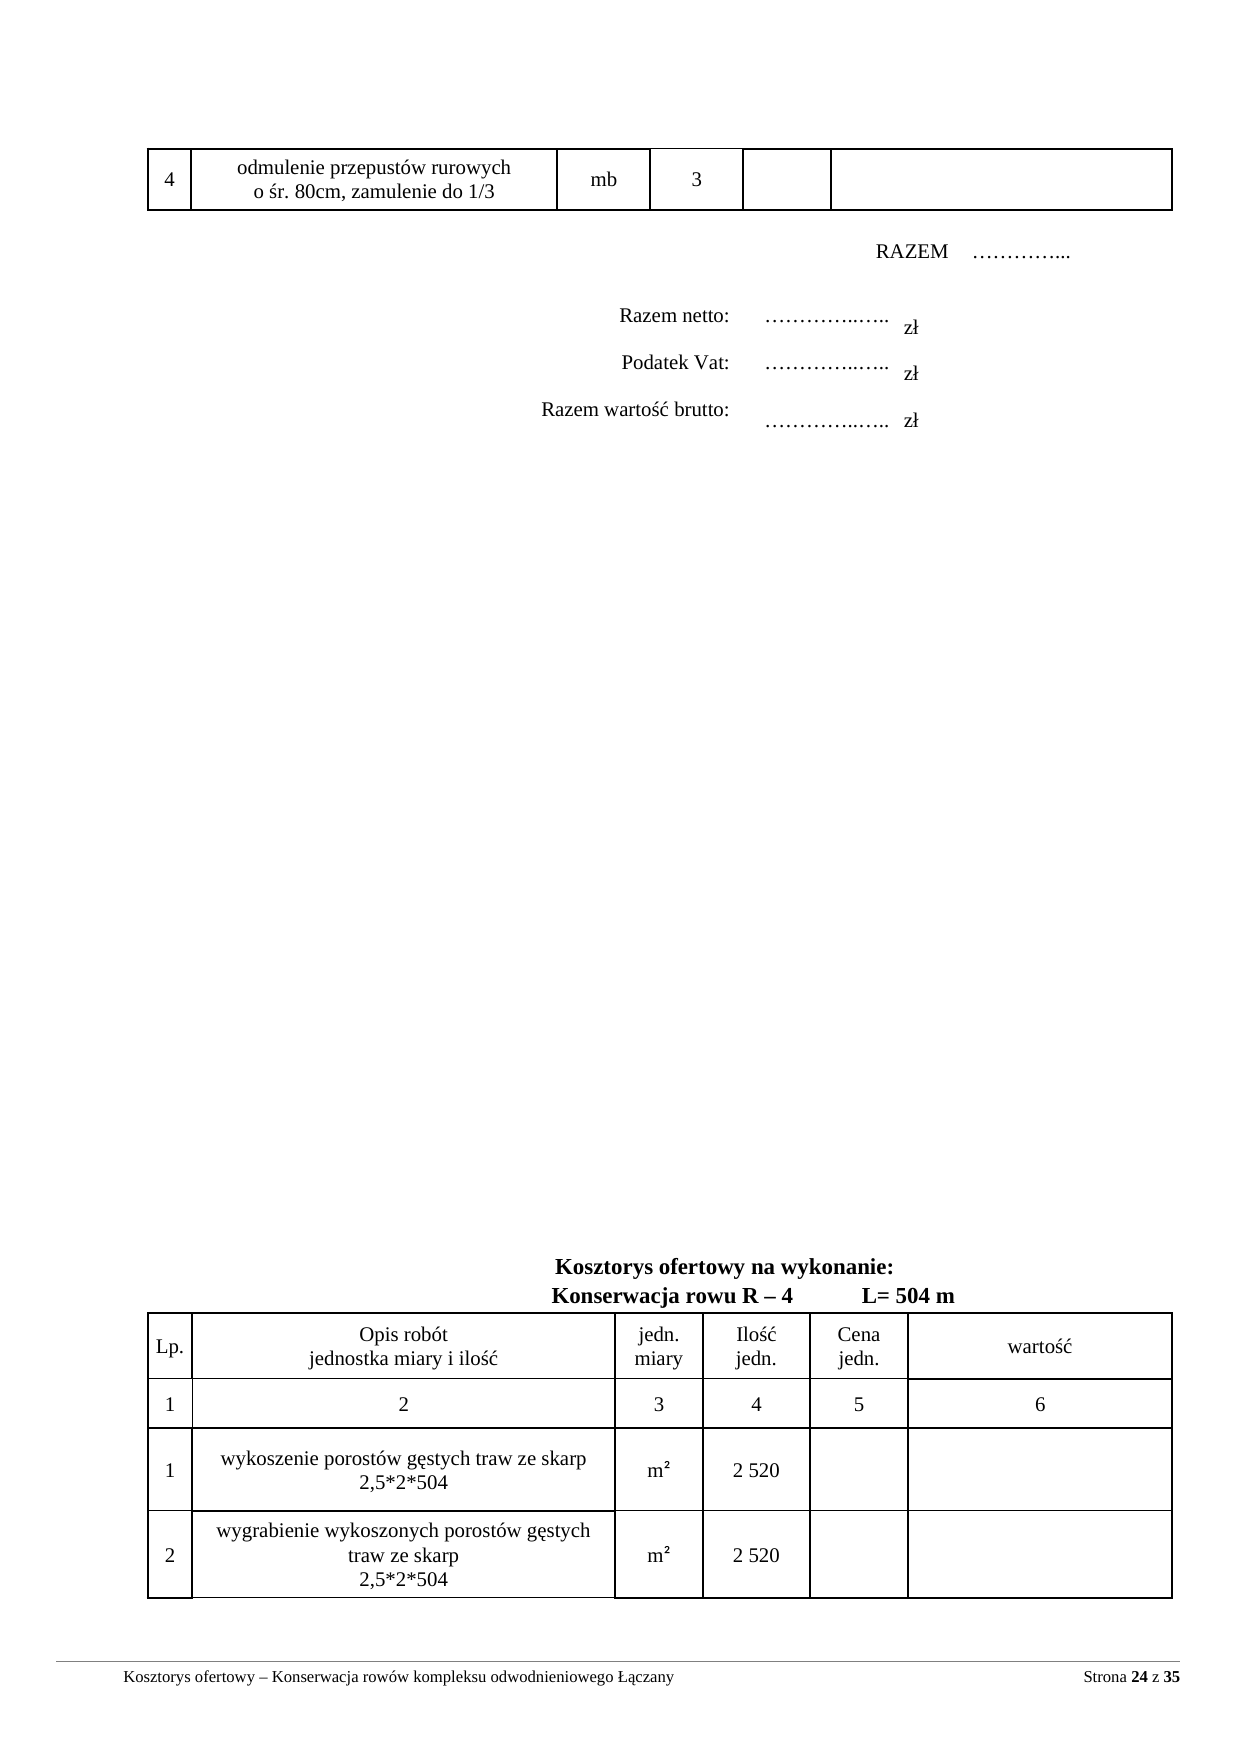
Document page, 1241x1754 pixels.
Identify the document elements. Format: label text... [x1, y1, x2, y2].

table_cell 4 [704, 1379, 809, 1427]
table_cell Ilość jedn. [704, 1314, 809, 1378]
table_cell m² [616, 1511, 702, 1597]
table_cell jedn. miary [616, 1314, 702, 1378]
table_cell 3 [616, 1379, 702, 1427]
table_cell wykoszenie porostów gęstych traw ze skarp 2,5*2*504 [193, 1429, 614, 1510]
table_cell 2 520 [704, 1511, 809, 1597]
table_cell [832, 150, 1171, 208]
table_cell Konserwacja rowu R – 4 L= 504 m [148, 1279, 1240, 1312]
table_cell odmulenie przepustów rurowych o śr. 80cm, zamulenie do 1/3 [192, 150, 556, 208]
table_cell 2 [193, 1379, 614, 1427]
table_cell [744, 150, 830, 208]
table_cell 2 [149, 1511, 191, 1597]
table_cell Cena jedn. [811, 1314, 907, 1378]
table_cell [909, 1429, 1171, 1510]
table_cell 1 [149, 1379, 192, 1427]
table_cell 6 [909, 1380, 1171, 1427]
table_cell Kosztorys ofertowy na wykonanie: [148, 209, 1240, 1279]
table_cell Lp. [149, 1314, 191, 1378]
table_cell m² [616, 1429, 702, 1510]
table_cell wygrabienie wykoszonych porostów gęstych traw ze skarp 2,5*2*504 [193, 1512, 614, 1597]
table_cell [811, 1511, 907, 1597]
table_cell 2 520 [704, 1429, 809, 1510]
table_cell [811, 1429, 907, 1510]
table_cell 4 [149, 150, 190, 208]
table_cell 5 [811, 1379, 907, 1427]
table_cell [909, 1511, 1171, 1597]
table_cell Opis robót jednostka miary i ilość [193, 1314, 614, 1378]
table_cell mb [558, 150, 649, 208]
table_cell 3 [651, 149, 742, 208]
table_cell 1 [149, 1429, 191, 1510]
table_cell wartość [909, 1314, 1171, 1378]
